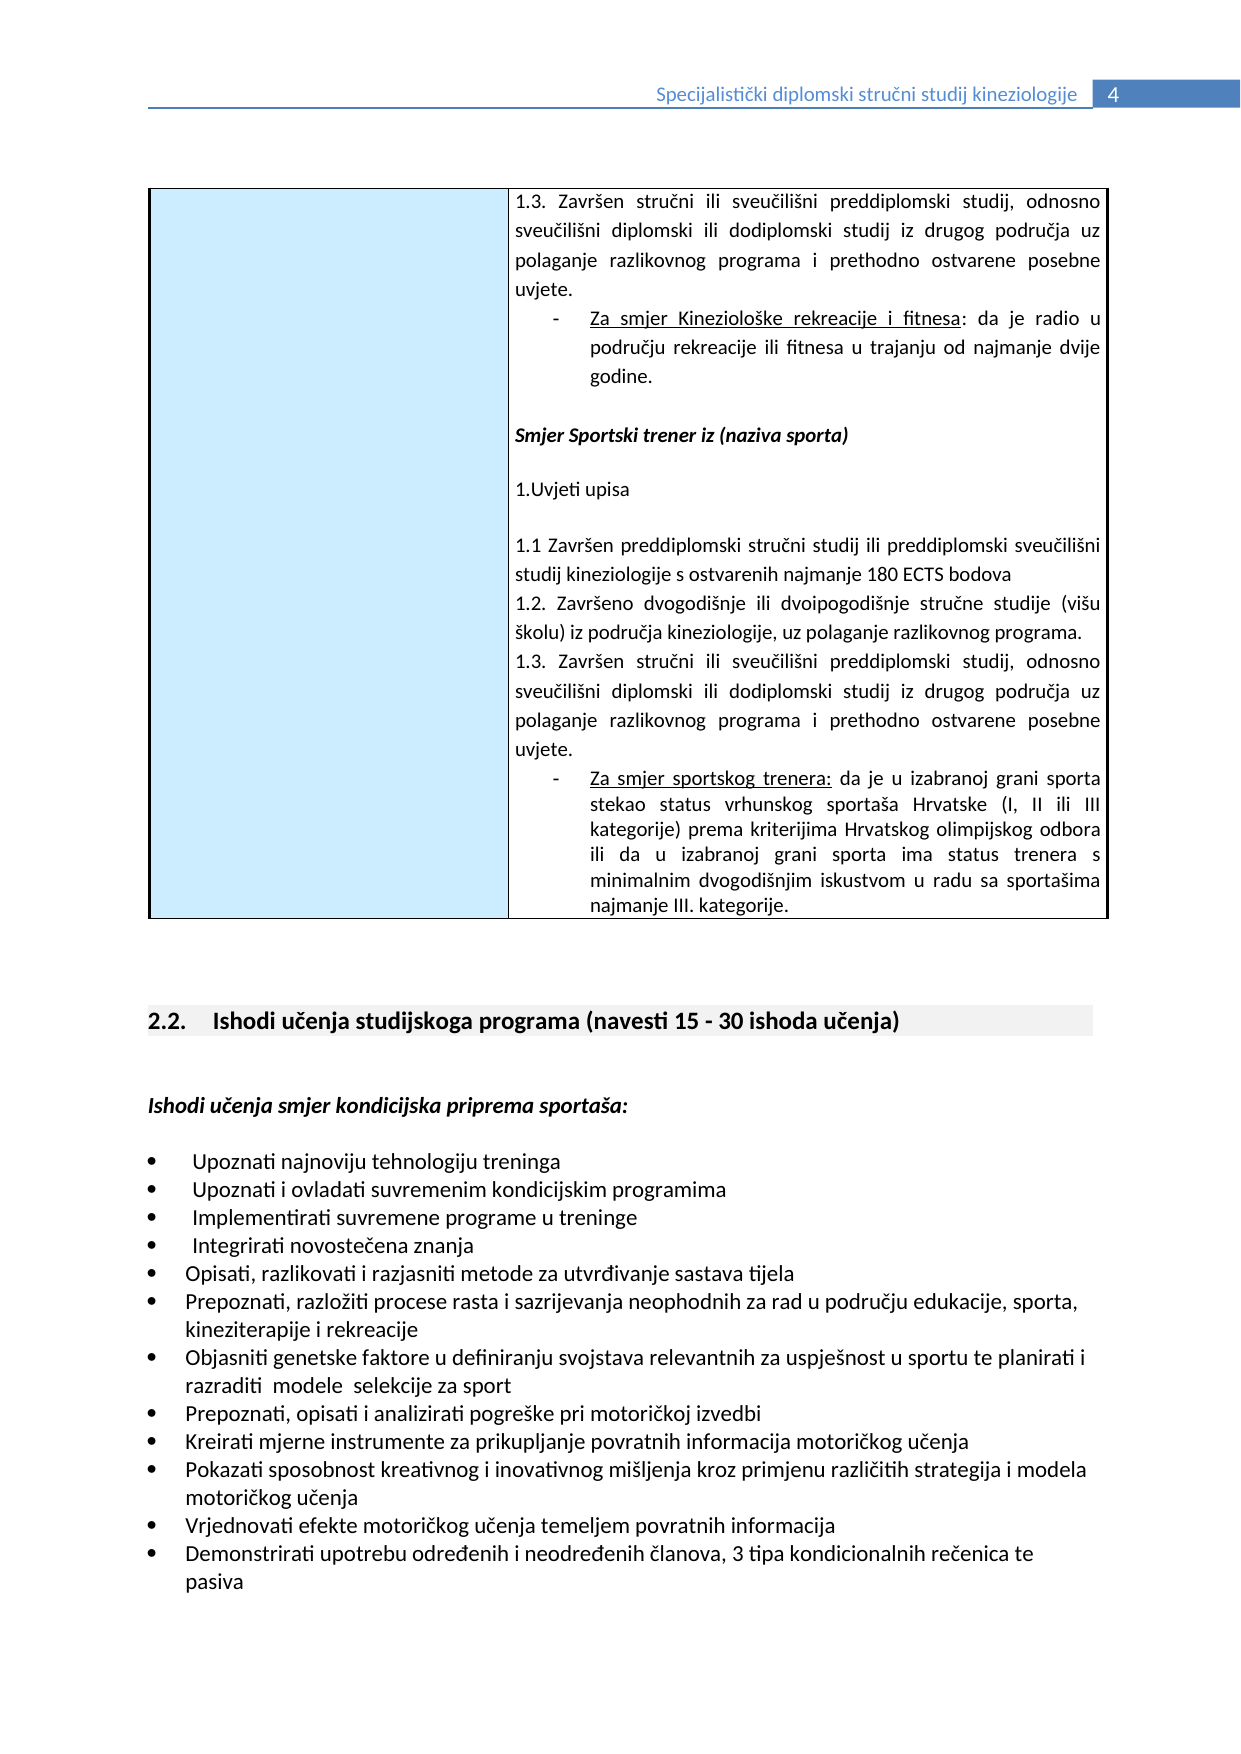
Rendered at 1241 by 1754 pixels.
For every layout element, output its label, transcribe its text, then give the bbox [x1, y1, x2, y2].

list Integrirati novostečena znanja [148, 1231, 1093, 1259]
list Opisati, razlikovati i razjasniti metode za utvrđivanje sastava tijela [148, 1259, 1093, 1287]
list Prepoznati, razložiti procese rasta i sazrijevanja neophodnih za rad u području edukacije, sporta, kineziterapije i rekreacije [148, 1287, 1093, 1343]
list Upoznati najnoviju tehnologiju treninga [148, 1147, 1093, 1175]
list Kreirati mjerne instrumente za prikupljanje povratnih informacija motoričkog učenja [148, 1427, 1093, 1455]
list Prepoznati, opisati i analizirati pogreške pri motoričkoj izvedbi [148, 1399, 1093, 1427]
list Objasniti genetske faktore u definiranju svojstava relevantnih za uspješnost u sportu te planirati i razraditi modele selekcije za sport [148, 1343, 1093, 1399]
subtitle Ishodi učenja studijskoga programa (navesti 15 - 30 ishoda učenja) [148, 1005, 1093, 1036]
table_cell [151, 189, 508, 918]
text Ishodi učenja smjer kondicijska priprema sportaša: [148, 1091, 1093, 1119]
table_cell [509, 189, 1106, 918]
list Vrjednovati efekte motoričkog učenja temeljem povratnih informacija [148, 1511, 1093, 1539]
list Pokazati sposobnost kreativnog i inovativnog mišljenja kroz primjenu različitih strategija i modela motoričkog učenja [148, 1455, 1093, 1511]
list Demonstrirati upotrebu određenih i neodređenih članova, 3 tipa kondicionalnih rečenica te pasiva [148, 1539, 1093, 1595]
list Implementirati suvremene programe u treninge [148, 1203, 1093, 1231]
list Upoznati i ovladati suvremenim kondicijskim programima [148, 1175, 1093, 1203]
